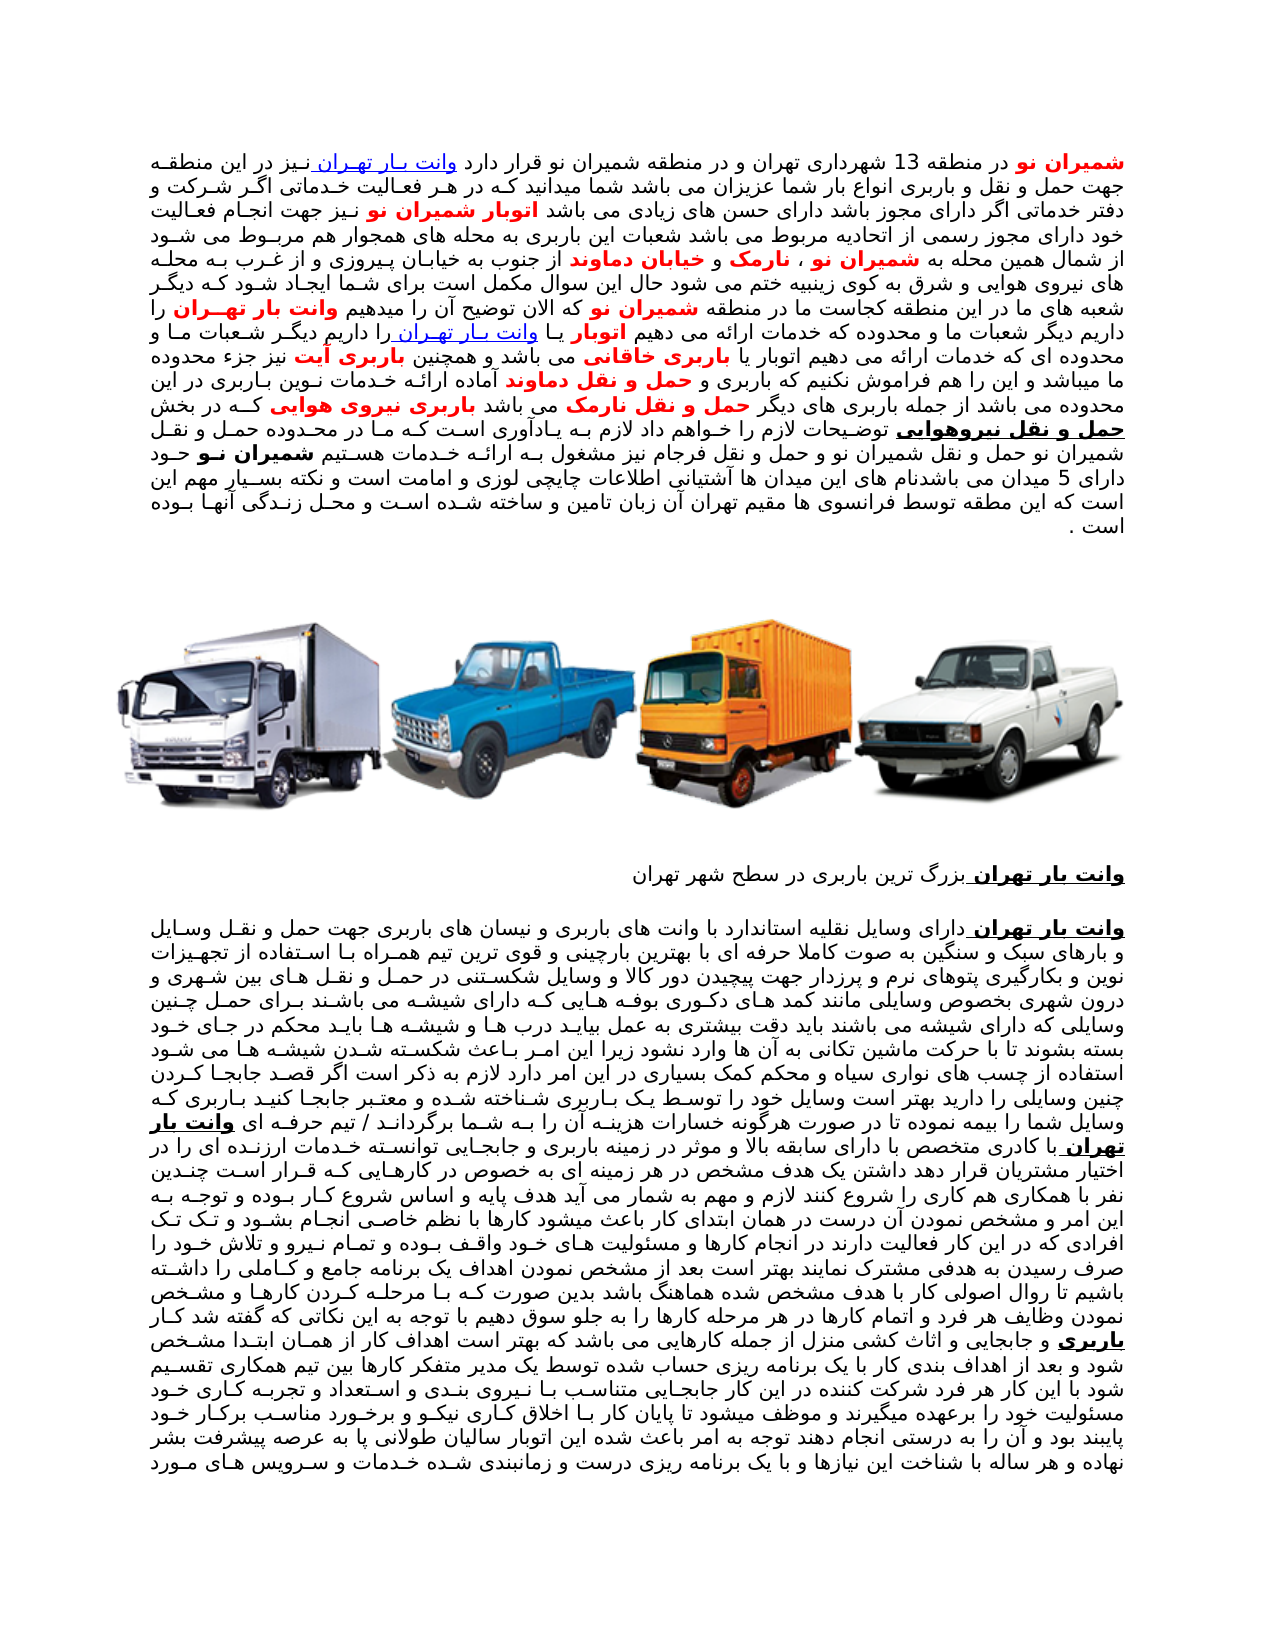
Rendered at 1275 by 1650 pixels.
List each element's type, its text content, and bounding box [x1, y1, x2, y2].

picture [109, 591, 1125, 834]
text شمیران نو در منطقه 13 شهرداری تهران و در منطقه شمیران نو قرار دارد وانت بار تهران نیز در این منطقه جهت حمل و نقل و باربری انواع بار شما عزیزان می باشد شما میدانید که در هر فعالیت خدماتی اگر شرکت و دفتر خدماتی اگر دارای مجوز باشد دارای حسن های زیادی می باشد اتوبار شمیران نو نیز جهت انجام فعالیت خود دارای مجوز رسمی از اتحادیه مربوط می باشد شعبات این باربری به محله های همجوار هم مربوط می شود از شمال همین محله به شمیران نو ، نارمک و خیابان دماوند از جنوب به خیابان پیروزی و از غرب به محله های نیروی هوایی و شرق به کوی زینبیه ختم می شود حال این سوال مکمل است برای شما ایجاد شود که دیگر شعبه های ما در این منطقه کجاست ما در منطقه شمیران نو که الان توضیح آن را میدهیم وانت بار تهران را داریم دیگر شعبات ما و محدوده که خدمات ارائه می دهیم اتوبار یا وانت بار تهران را داریم دیگر شعبات ما و محدوده ای که خدمات ارائه می دهیم اتوبار یا باربری خاقانی می باشد و همچنین باربری آیت نیز جزء محدوده ما میباشد و این را هم فراموش نکنیم که باربری و حمل و نقل دماوند آماده ارائه خدمات نوین باربری در این محدوده می باشد از جمله باربری های دیگر حمل و نقل نارمک می باشد باربری نیروی هوایی که در بخش حمل و نقل نیروهوایی توضیحات لازم را خواهم داد لازم به یادآوری است که ما در محدوده حمل و نقل شمیران نو حمل و نقل شمیران نو و حمل و نقل فرجام نیز مشغول به ارائه خدمات هستیم شمیران نو حود دارای 5 میدان می باشدنام های این میدان ها آشتیانی اطلاعات چایچی لوزی و امامت است و نکته بسیار مهم این است که این مطقه توسط فرانسوی ها مقیم تهران آن زبان تامین و ساخته شده است و محل زندگی آنها بوده است . [150, 150, 1125, 538]
text وانت بار تهران بزرگ ترین باربری در سطح شهر تهران [150, 862, 1125, 887]
